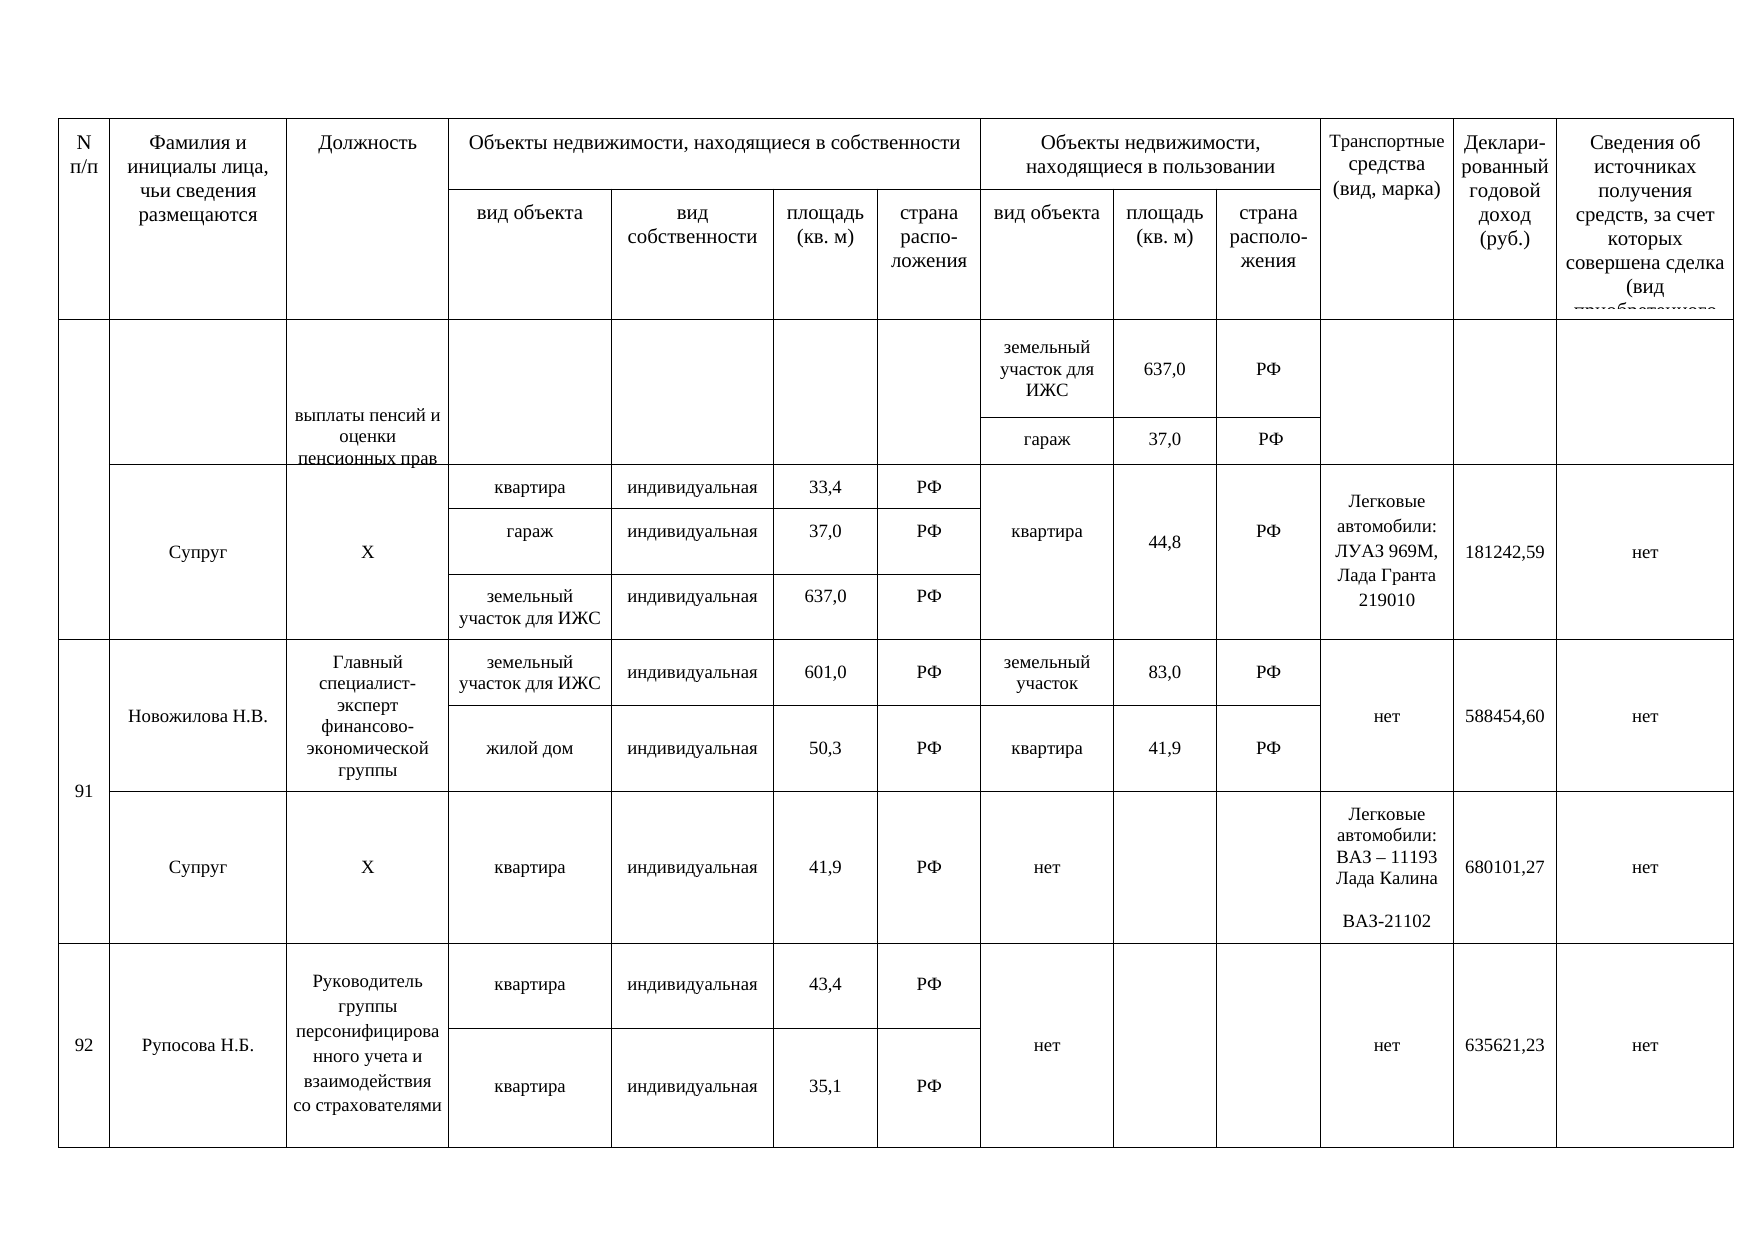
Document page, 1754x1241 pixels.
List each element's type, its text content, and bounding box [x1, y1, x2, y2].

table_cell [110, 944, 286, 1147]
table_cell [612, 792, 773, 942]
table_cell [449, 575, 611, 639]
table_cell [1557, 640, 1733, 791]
table_cell вид собственности [612, 190, 773, 319]
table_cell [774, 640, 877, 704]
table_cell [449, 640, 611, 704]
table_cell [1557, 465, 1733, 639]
table_cell вид объекта [449, 190, 611, 319]
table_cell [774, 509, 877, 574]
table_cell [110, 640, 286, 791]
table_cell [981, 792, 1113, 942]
table_header Сведения об источниках получения средств, за счет которых совершена сделка (вид приобретенного имущества, источники) [1557, 119, 1733, 319]
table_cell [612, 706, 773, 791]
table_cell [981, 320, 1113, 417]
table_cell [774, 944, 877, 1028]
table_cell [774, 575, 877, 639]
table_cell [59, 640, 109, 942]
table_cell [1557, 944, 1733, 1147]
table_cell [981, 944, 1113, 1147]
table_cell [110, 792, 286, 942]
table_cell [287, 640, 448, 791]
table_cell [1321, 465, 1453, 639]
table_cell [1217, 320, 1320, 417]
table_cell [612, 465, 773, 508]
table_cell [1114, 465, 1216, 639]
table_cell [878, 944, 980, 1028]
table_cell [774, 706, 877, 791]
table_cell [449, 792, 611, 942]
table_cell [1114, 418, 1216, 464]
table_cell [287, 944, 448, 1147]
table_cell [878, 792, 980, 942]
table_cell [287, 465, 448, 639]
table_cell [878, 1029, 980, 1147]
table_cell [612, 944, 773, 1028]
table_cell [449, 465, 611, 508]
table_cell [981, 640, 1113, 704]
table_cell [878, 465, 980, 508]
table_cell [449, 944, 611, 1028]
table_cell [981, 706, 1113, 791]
table_header Фамилия и инициалы лица, чьи сведения размещаются [110, 119, 286, 319]
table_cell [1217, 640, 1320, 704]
table_header N п/п [59, 119, 109, 319]
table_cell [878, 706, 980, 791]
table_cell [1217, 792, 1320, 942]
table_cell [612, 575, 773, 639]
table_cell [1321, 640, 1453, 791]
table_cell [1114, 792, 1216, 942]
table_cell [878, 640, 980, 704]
table_cell площадь (кв. м) [774, 190, 877, 319]
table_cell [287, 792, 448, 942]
table_cell площадь (кв. м) [1114, 190, 1216, 319]
table_header Объекты недвижимости, находящиеся в пользовании [981, 119, 1320, 188]
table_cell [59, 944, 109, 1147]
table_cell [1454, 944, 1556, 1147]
table_header Объекты недвижимости, находящиеся в собственности [449, 119, 980, 188]
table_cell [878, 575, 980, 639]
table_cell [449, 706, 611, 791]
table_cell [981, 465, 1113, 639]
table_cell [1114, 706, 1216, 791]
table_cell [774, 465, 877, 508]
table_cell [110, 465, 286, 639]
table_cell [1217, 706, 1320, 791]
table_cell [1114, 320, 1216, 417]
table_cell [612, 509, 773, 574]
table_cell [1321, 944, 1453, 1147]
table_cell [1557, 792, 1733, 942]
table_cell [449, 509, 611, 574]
table_header Деклари-рованный годовой доход (руб.) [1454, 119, 1556, 319]
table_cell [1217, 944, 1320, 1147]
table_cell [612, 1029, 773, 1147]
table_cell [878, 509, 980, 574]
table_cell страна распо-ложения [878, 190, 980, 319]
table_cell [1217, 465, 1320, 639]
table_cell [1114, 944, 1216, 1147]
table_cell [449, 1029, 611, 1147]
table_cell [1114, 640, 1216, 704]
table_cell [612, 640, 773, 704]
table_header Должность [287, 119, 448, 319]
table_cell страна располо-жения [1217, 190, 1320, 319]
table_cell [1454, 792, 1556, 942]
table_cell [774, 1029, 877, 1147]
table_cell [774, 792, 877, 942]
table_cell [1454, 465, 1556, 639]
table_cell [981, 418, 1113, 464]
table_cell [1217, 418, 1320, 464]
table_cell вид объекта [981, 190, 1113, 319]
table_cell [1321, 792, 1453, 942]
table_header Транспортные средства (вид, марка) [1321, 119, 1453, 319]
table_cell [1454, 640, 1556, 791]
